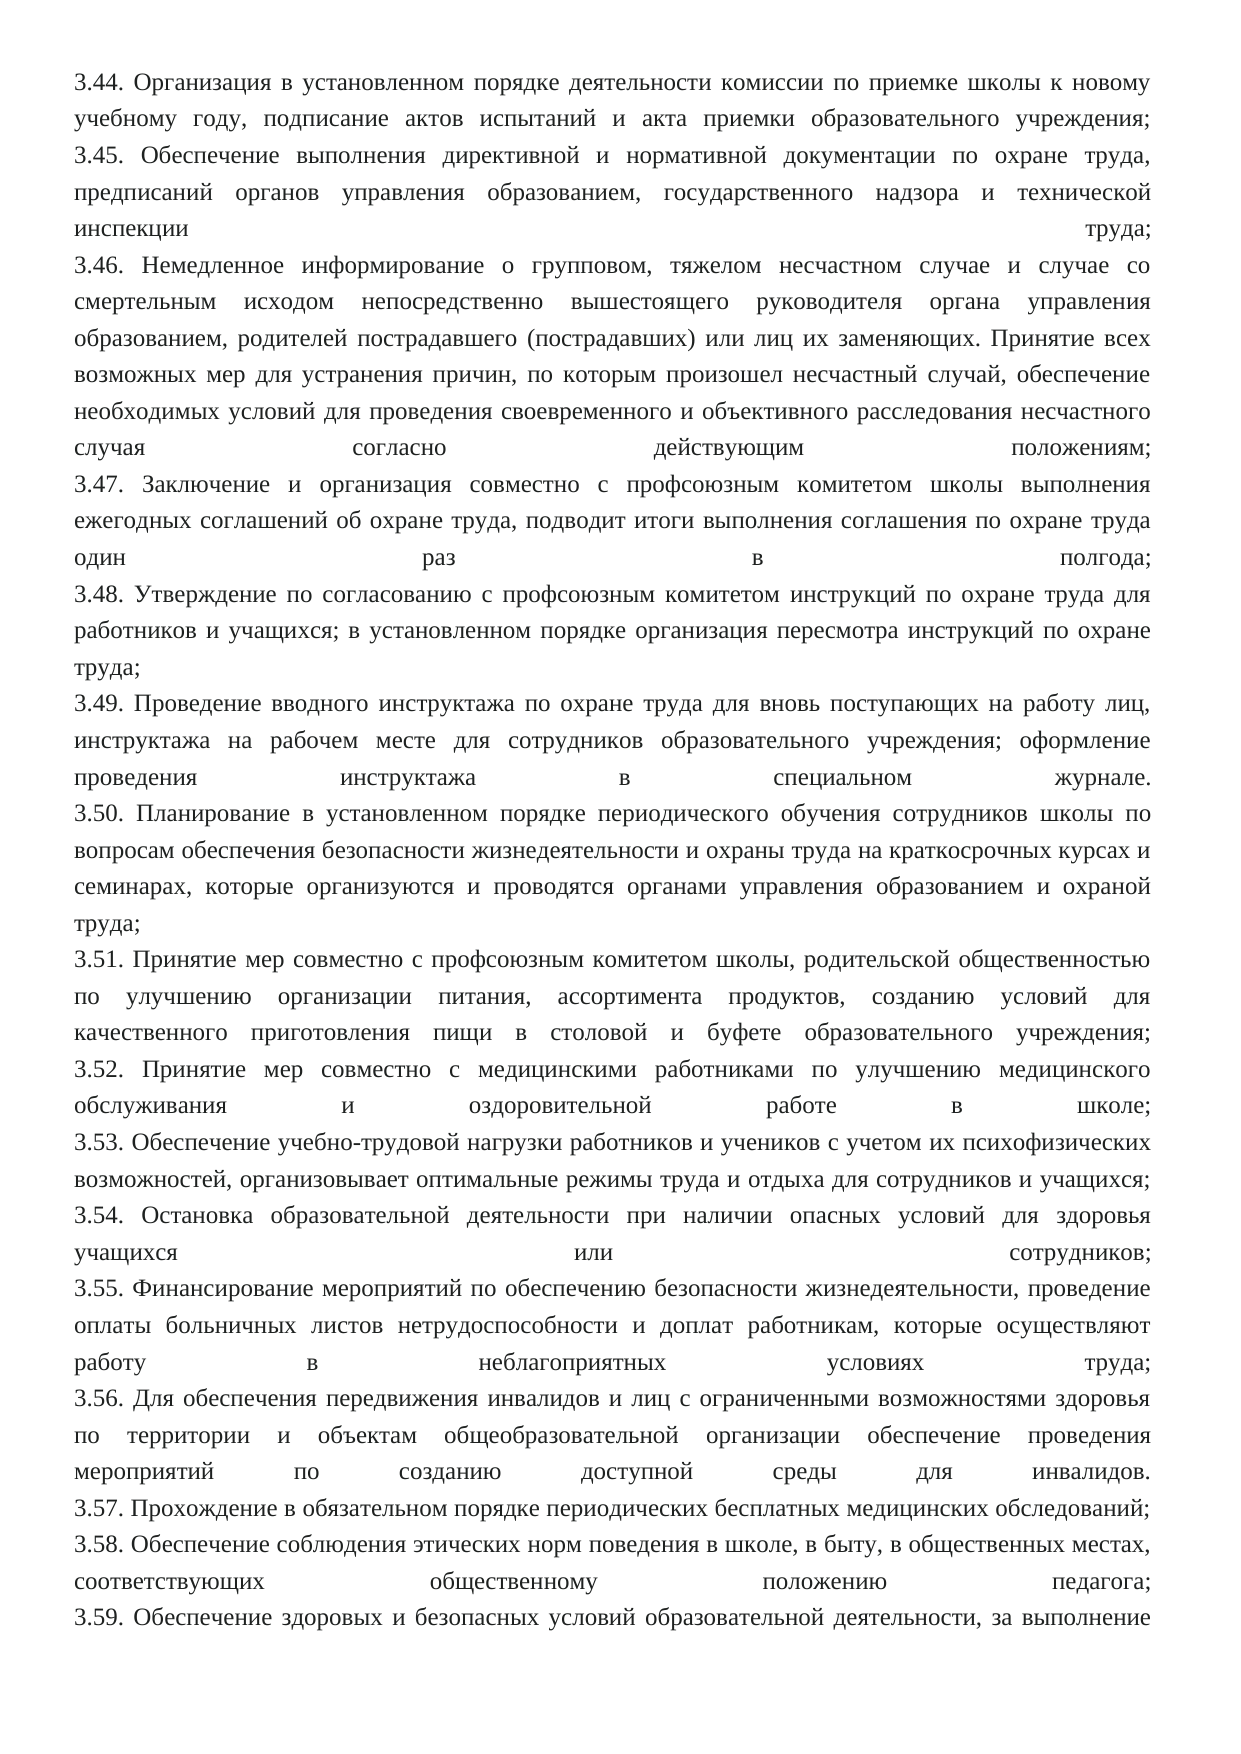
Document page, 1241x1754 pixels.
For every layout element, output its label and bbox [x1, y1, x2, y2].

text [74, 59, 1152, 1631]
